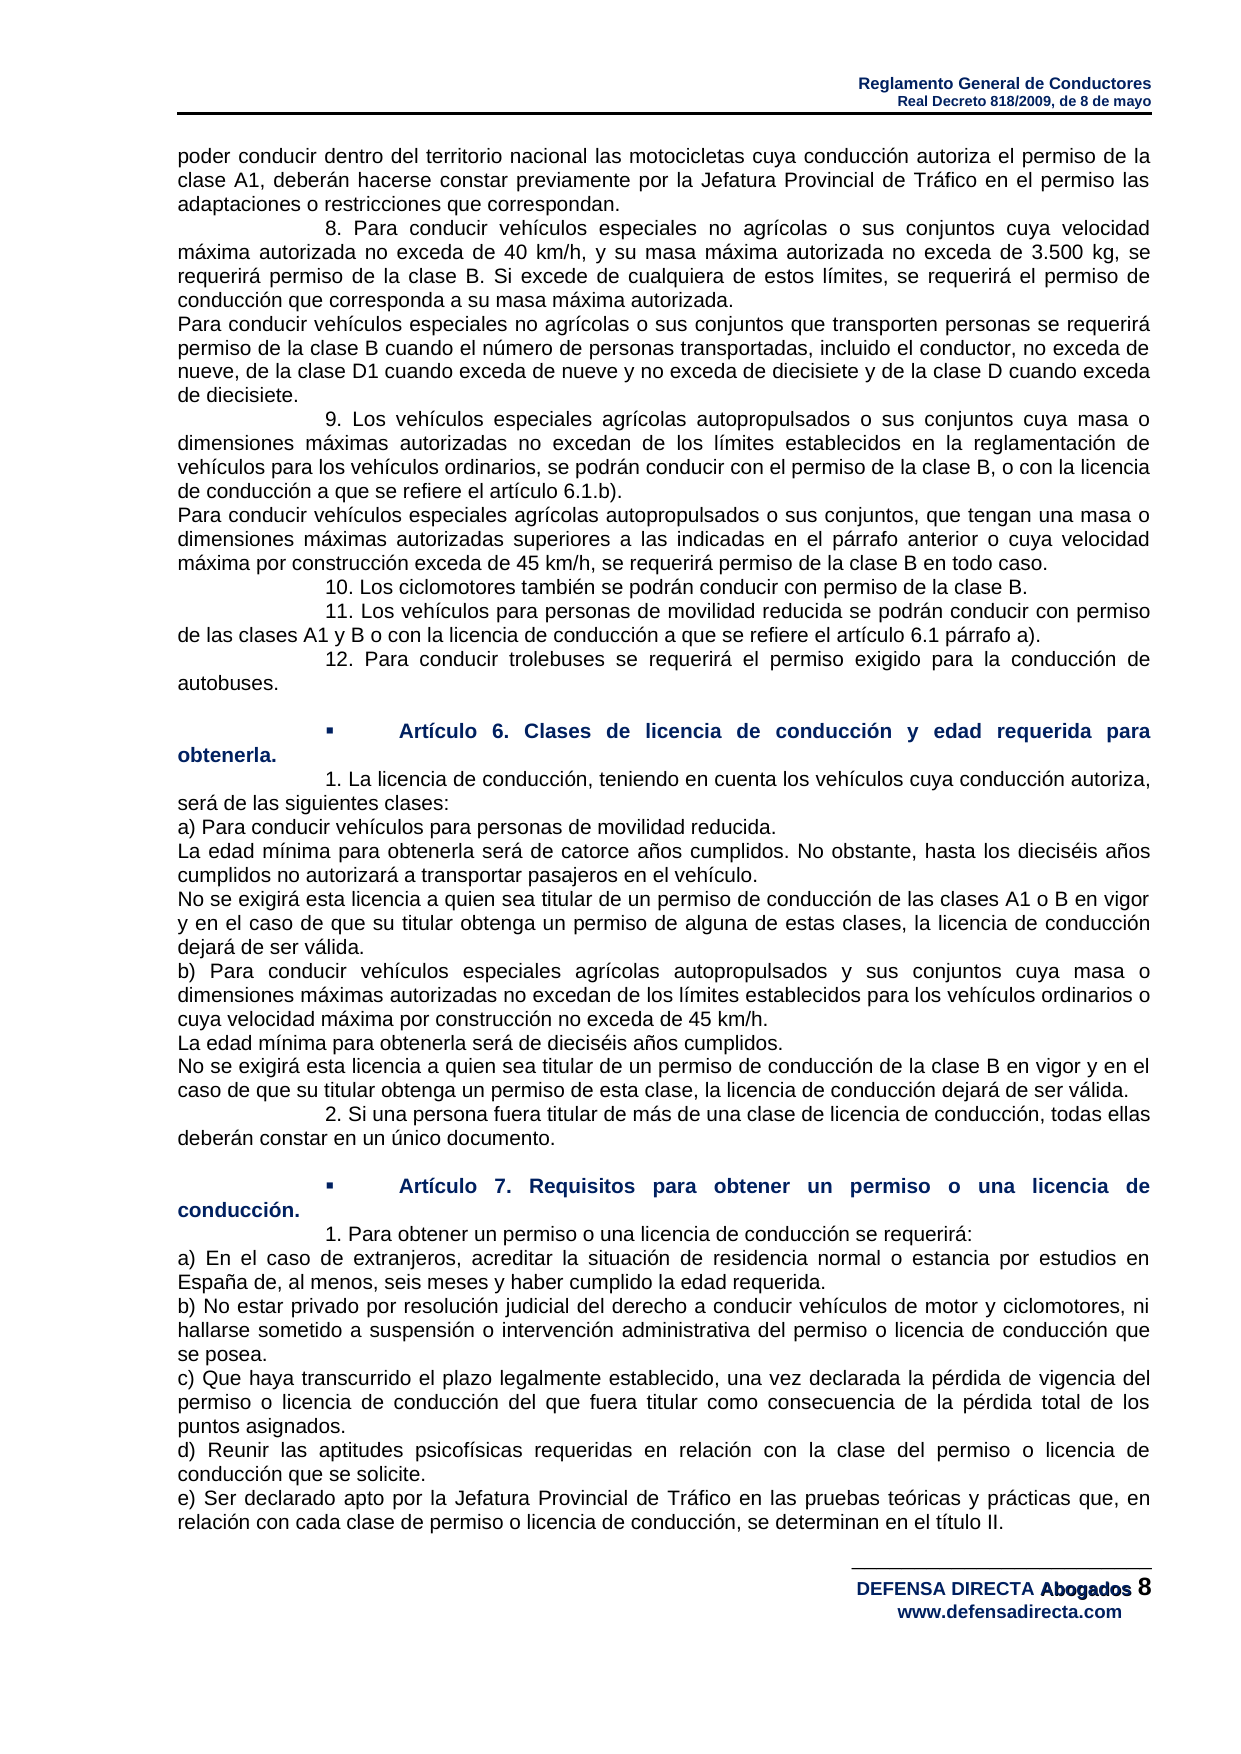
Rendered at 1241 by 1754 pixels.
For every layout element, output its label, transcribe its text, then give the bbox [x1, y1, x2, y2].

text 2. Si una persona fuera titular de más de una clase de licencia de conducción, todas ellas deberán constar en un único documento. [177, 1102, 1152, 1150]
text 11. Los vehículos para personas de movilidad reducida se podrán conducir con permiso de las clases A1 y B o con la licencia de conducción a que se refiere el artículo 6.1 párrafo a). [177, 599, 1152, 647]
text 10. Los ciclomotores también se podrán conducir con permiso de la clase B. [177, 575, 1152, 599]
text Para conducir vehículos especiales no agrícolas o sus conjuntos que transporten personas se requerirá permiso de la clase B cuando el número de personas transportadas, incluido el conductor, no exceda de nueve, de la clase D1 cuando exceda de nueve y no exceda de diecisiete y de la clase D cuando exceda de diecisiete. [177, 311, 1152, 407]
text d) Reunir las aptitudes psicofísicas requeridas en relación con la clase del permiso o licencia de conducción que se solicite. [177, 1438, 1152, 1486]
text a) En el caso de extranjeros, acreditar la situación de residencia normal o estancia por estudios en España de, al menos, seis meses y haber cumplido la edad requerida. [177, 1246, 1152, 1294]
text 12. Para conducir trolebuses se requerirá el permiso exigido para la conducción de autobuses. [177, 647, 1152, 695]
text La edad mínima para obtenerla será de dieciséis años cumplidos. [177, 1030, 1152, 1054]
text 1. Para obtener un permiso o una licencia de conducción se requerirá: [177, 1222, 1152, 1246]
text a) Para conducir vehículos para personas de movilidad reducida. [177, 815, 1152, 839]
text La edad mínima para obtenerla será de catorce años cumplidos. No obstante, hasta los dieciséis años cumplidos no autorizará a transportar pasajeros en el vehículo. [177, 839, 1152, 887]
text c) Que haya transcurrido el plazo legalmente establecido, una vez declarada la pérdida de vigencia del permiso o licencia de conducción del que fuera titular como consecuencia de la pérdida total de los puntos asignados. [177, 1366, 1152, 1438]
text b) No estar privado por resolución judicial del derecho a conducir vehículos de motor y ciclomotores, ni hallarse sometido a suspensión o intervención administrativa del permiso o licencia de conducción que se posea. [177, 1294, 1152, 1366]
text e) Ser declarado apto por la Jefatura Provincial de Tráfico en las pruebas teóricas y prácticas que, en relación con cada clase de permiso o licencia de conducción, se determinan en el título II. [177, 1486, 1152, 1533]
text No se exigirá esta licencia a quien sea titular de un permiso de conducción de la clase B en vigor y en el caso de que su titular obtenga un permiso de esta clase, la licencia de conducción dejará de ser válida. [177, 1054, 1152, 1102]
list Artículo 6. Clases de licencia de conducción y edad requerida para obtenerla. [177, 719, 1152, 767]
text 1. La licencia de conducción, teniendo en cuenta los vehículos cuya conducción autoriza, será de las siguientes clases: [177, 767, 1152, 815]
text No se exigirá esta licencia a quien sea titular de un permiso de conducción de las clases A1 o B en vigor y en el caso de que su titular obtenga un permiso de alguna de estas clases, la licencia de conducción dejará de ser válida. [177, 887, 1152, 958]
text b) Para conducir vehículos especiales agrícolas autopropulsados y sus conjuntos cuya masa o dimensiones máximas autorizadas no excedan de los límites establecidos para los vehículos ordinarios o cuya velocidad máxima por construcción no exceda de 45 km/h. [177, 958, 1152, 1030]
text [177, 144, 1152, 216]
text 8. Para conducir vehículos especiales no agrícolas o sus conjuntos cuya velocidad máxima autorizada no exceda de 40 km/h, y su masa máxima autorizada no exceda de 3.500 kg, se requerirá permiso de la clase B. Si excede de cualquiera de estos límites, se requerirá el permiso de conducción que corresponda a su masa máxima autorizada. [177, 216, 1152, 311]
text Para conducir vehículos especiales agrícolas autopropulsados o sus conjuntos, que tengan una masa o dimensiones máximas autorizadas superiores a las indicadas en el párrafo anterior o cuya velocidad máxima por construcción exceda de 45 km/h, se requerirá permiso de la clase B en todo caso. [177, 503, 1152, 575]
text 9. Los vehículos especiales agrícolas autopropulsados o sus conjuntos cuya masa o dimensiones máximas autorizadas no excedan de los límites establecidos en la reglamentación de vehículos para los vehículos ordinarios, se podrán conducir con el permiso de la clase B, o con la licencia de conducción a que se refiere el artículo 6.1.b). [177, 407, 1152, 503]
list Artículo 7. Requisitos para obtener un permiso o una licencia de conducción. [177, 1174, 1152, 1222]
